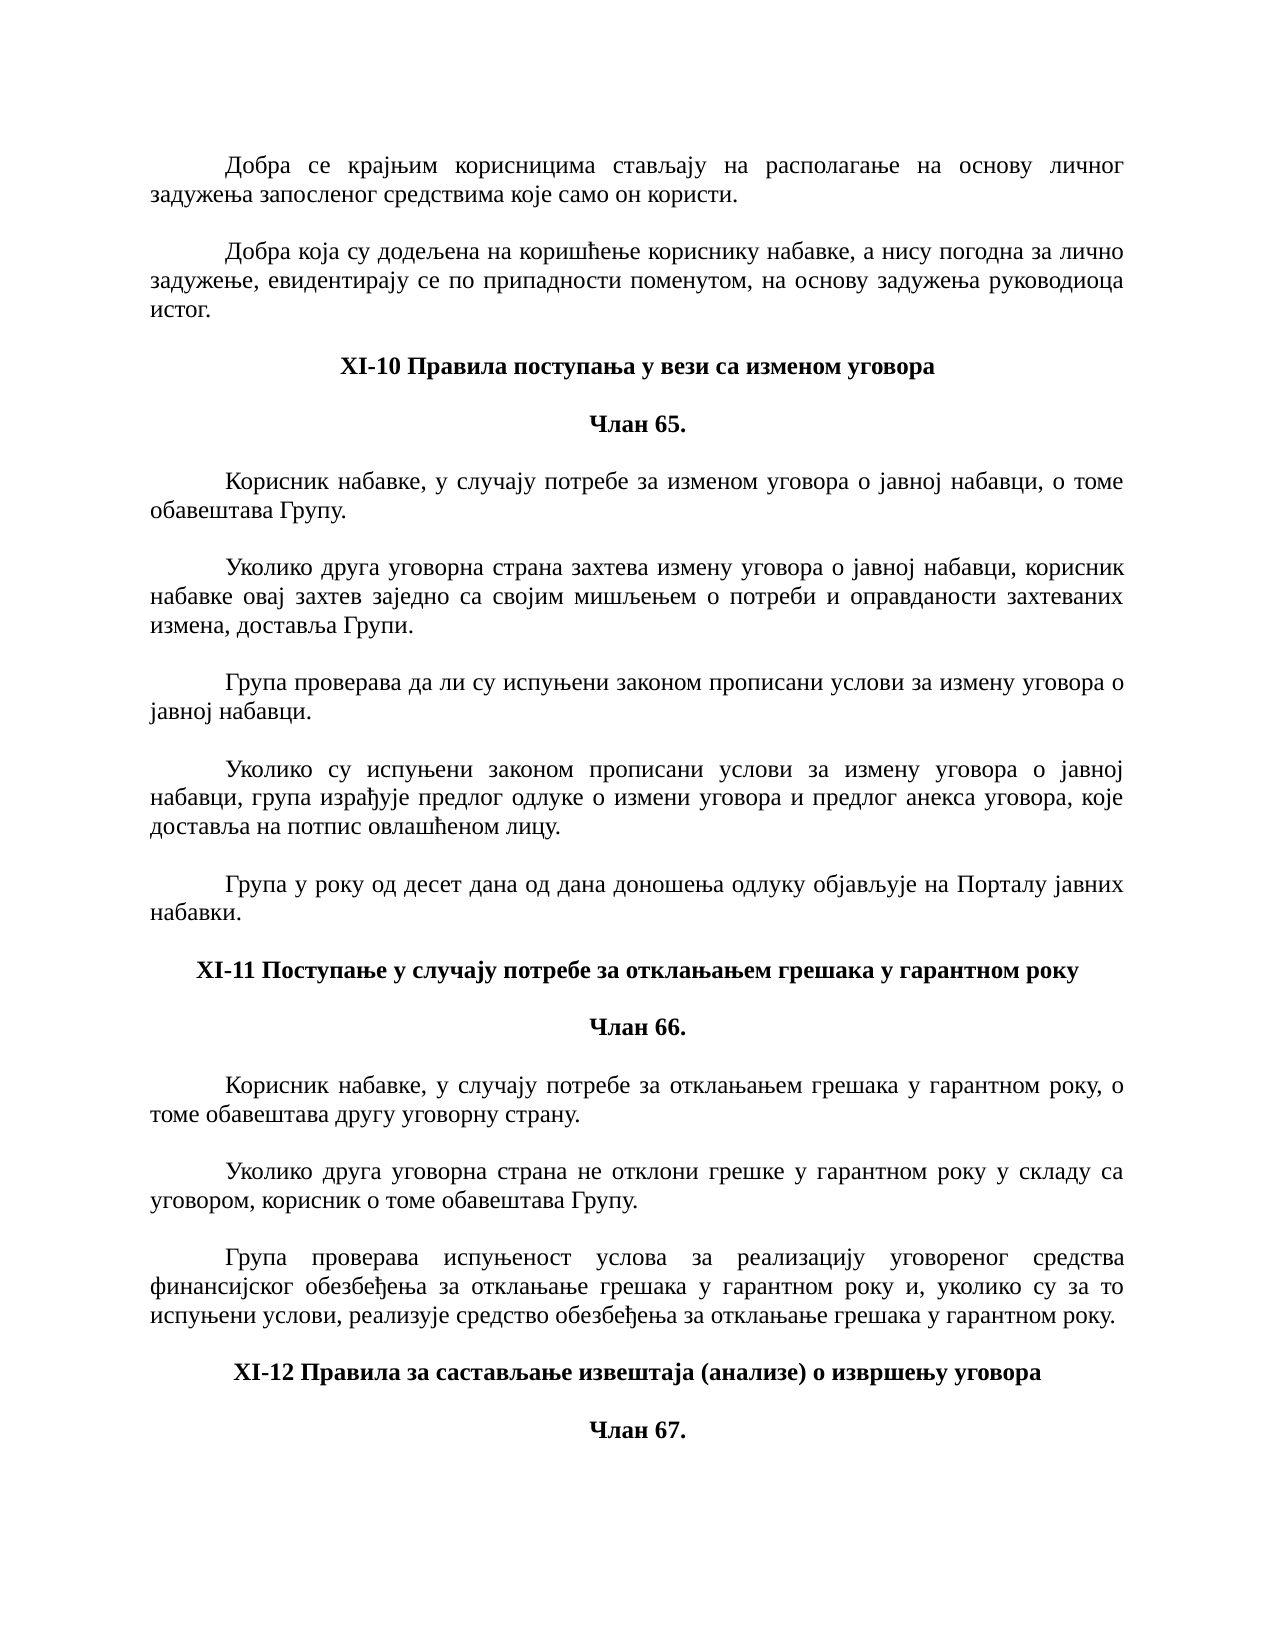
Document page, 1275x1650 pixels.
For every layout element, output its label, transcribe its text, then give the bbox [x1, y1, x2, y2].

text Уколико друга уговорна страна захтева измену уговора о јавној набавци, корисник набавке овај захтев заједно са својим мишљењем о потреби и оправданости захтеваних измена, доставља Групи. [150, 552, 1125, 639]
text Корисник набавке, у случају потребе за отклањањем грешака у гарантном року, о томе обавештава другу уговорну страну. [150, 1070, 1125, 1127]
text Група проверава да ли су испуњени законом прописани услови за измену уговора о јавној набавци. [150, 667, 1125, 725]
text Члан 66. [150, 1012, 1125, 1041]
text Члан 65. [150, 409, 1125, 437]
text Група проверава испуњеност услова за реализацију уговореног средства финансијског обезбеђења за отклањање грешака у гарантном року и, уколико су за то испуњени услови, реализује средство обезбеђења за отклањање грешака у гарантном року. [150, 1242, 1125, 1329]
text Добра се крајњим корисницима стављају на располагање на основу личног задужења запосленог средствима које само он користи. [150, 150, 1125, 207]
text Члан 67. [150, 1415, 1125, 1444]
text XI-11 Поступање у случају потребе за отклањањем грешака у гарантном року [150, 955, 1125, 984]
text Корисник набавке, у случају потребе за изменом уговора о јавној набавци, о томе обавештава Групу. [150, 466, 1125, 524]
text Уколико су испуњени законом прописани услови за измену уговора о јавној набавци, група израђује предлог одлуке о измени уговора и предлог анекса уговора, које доставља на потпис овлашћеном лицу. [150, 754, 1125, 840]
text XI-12 Правила за састављање извештаја (анализе) о извршењу уговора [150, 1357, 1125, 1386]
text XI-10 Правила поступања у вези са изменом уговора [150, 351, 1125, 380]
text Група у року од десет дана од дана доношења одлуку објављује на Порталу јавних набавки. [150, 869, 1125, 926]
text Добра која су додељена на коришћење кориснику набавке, а нису погодна за лично задужење, евидентирају се по припадности поменутом, на основу задужења руководиоца истог. [150, 236, 1125, 322]
text Уколико друга уговорна страна не отклони грешке у гарантном року у складу са уговором, корисник о томе обавештава Групу. [150, 1156, 1125, 1214]
